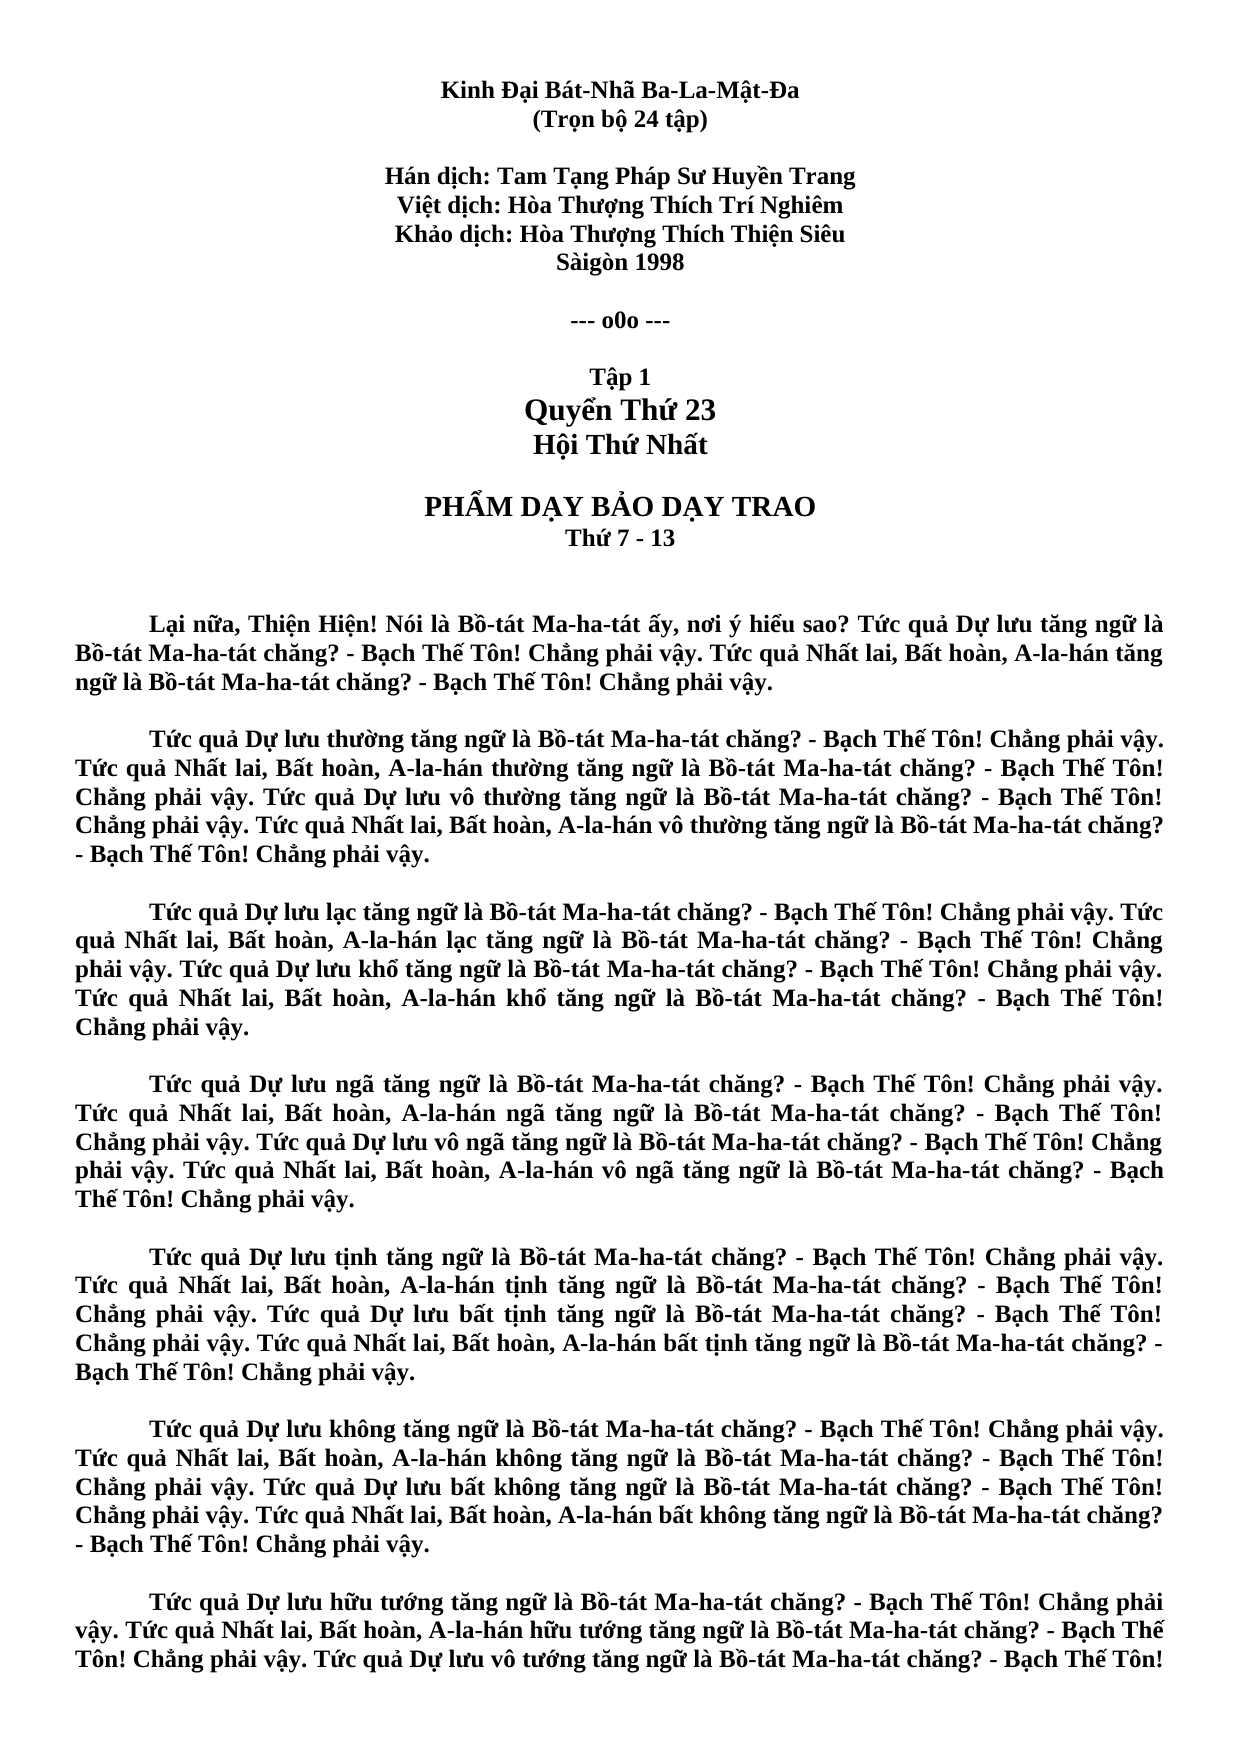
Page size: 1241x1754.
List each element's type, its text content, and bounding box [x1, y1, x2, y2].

text Tập 1 [75, 362, 1165, 391]
text Tức quả Dự lưu không tăng ngữ là Bồ-tát Ma-ha-tát chăng? - Bạch Thế Tôn! Chẳng phải vậy. Tức quả Nhất lai, Bất hoàn, A-la-hán không tăng ngữ là Bồ-tát Ma-ha-tát chăng? - Bạch Thế Tôn! Chẳng phải vậy. Tức quả Dự lưu bất không tăng ngữ là Bồ-tát Ma-ha-tát chăng? - Bạch Thế Tôn! Chẳng phải vậy. Tức quả Nhất lai, Bất hoàn, A-la-hán bất không tăng ngữ là Bồ-tát Ma-ha-tát chăng? - Bạch Thế Tôn! Chẳng phải vậy. [75, 1414, 1165, 1558]
text Tức quả Dự lưu tịnh tăng ngữ là Bồ-tát Ma-ha-tát chăng? - Bạch Thế Tôn! Chẳng phải vậy. Tức quả Nhất lai, Bất hoàn, A-la-hán tịnh tăng ngữ là Bồ-tát Ma-ha-tát chăng? - Bạch Thế Tôn! Chẳng phải vậy. Tức quả Dự lưu bất tịnh tăng ngữ là Bồ-tát Ma-ha-tát chăng? - Bạch Thế Tôn! Chẳng phải vậy. Tức quả Nhất lai, Bất hoàn, A-la-hán bất tịnh tăng ngữ là Bồ-tát Ma-ha-tát chăng? - Bạch Thế Tôn! Chẳng phải vậy. [75, 1242, 1165, 1386]
text (Trọn bộ 24 tập) [75, 104, 1165, 132]
text Sàigòn 1998 [75, 247, 1165, 276]
text Tức quả Dự lưu thường tăng ngữ là Bồ-tát Ma-ha-tát chăng? - Bạch Thế Tôn! Chẳng phải vậy. Tức quả Nhất lai, Bất hoàn, A-la-hán thường tăng ngữ là Bồ-tát Ma-ha-tát chăng? - Bạch Thế Tôn! Chẳng phải vậy. Tức quả Dự lưu vô thường tăng ngữ là Bồ-tát Ma-ha-tát chăng? - Bạch Thế Tôn! Chẳng phải vậy. Tức quả Nhất lai, Bất hoàn, A-la-hán vô thường tăng ngữ là Bồ-tát Ma-ha-tát chăng? - Bạch Thế Tôn! Chẳng phải vậy. [75, 724, 1165, 868]
text Tức quả Dự lưu lạc tăng ngữ là Bồ-tát Ma-ha-tát chăng? - Bạch Thế Tôn! Chẳng phải vậy. Tức quả Nhất lai, Bất hoàn, A-la-hán lạc tăng ngữ là Bồ-tát Ma-ha-tát chăng? - Bạch Thế Tôn! Chẳng phải vậy. Tức quả Dự lưu khổ tăng ngữ là Bồ-tát Ma-ha-tát chăng? - Bạch Thế Tôn! Chẳng phải vậy. Tức quả Nhất lai, Bất hoàn, A-la-hán khổ tăng ngữ là Bồ-tát Ma-ha-tát chăng? - Bạch Thế Tôn! Chẳng phải vậy. [75, 897, 1165, 1041]
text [75, 1587, 1165, 1673]
text Khảo dịch: Hòa Thượng Thích Thiện Siêu [75, 219, 1165, 247]
text Việt dịch: Hòa Thượng Thích Trí Nghiêm [75, 190, 1165, 219]
text Quyển Thứ 23 [75, 391, 1165, 427]
text Thứ 7 - 13 [75, 523, 1165, 552]
text --- o0o --- [75, 305, 1165, 334]
text PHẨM DẠY BẢO DẠY TRAO [75, 489, 1165, 523]
text Lại nữa, Thiện Hiện! Nói là Bồ-tát Ma-ha-tát ấy, nơi ý hiểu sao? Tức quả Dự lưu tăng ngữ là Bồ-tát Ma-ha-tát chăng? - Bạch Thế Tôn! Chẳng phải vậy. Tức quả Nhất lai, Bất hoàn, A-la-hán tăng ngữ là Bồ-tát Ma-ha-tát chăng? - Bạch Thế Tôn! Chẳng phải vậy. [75, 609, 1165, 696]
text Hội Thứ Nhất [75, 427, 1165, 461]
text Hán dịch: Tam Tạng Pháp Sư Huyền Trang [75, 161, 1165, 190]
text Tức quả Dự lưu ngã tăng ngữ là Bồ-tát Ma-ha-tát chăng? - Bạch Thế Tôn! Chẳng phải vậy. Tức quả Nhất lai, Bất hoàn, A-la-hán ngã tăng ngữ là Bồ-tát Ma-ha-tát chăng? - Bạch Thế Tôn! Chẳng phải vậy. Tức quả Dự lưu vô ngã tăng ngữ là Bồ-tát Ma-ha-tát chăng? - Bạch Thế Tôn! Chẳng phải vậy. Tức quả Nhất lai, Bất hoàn, A-la-hán vô ngã tăng ngữ là Bồ-tát Ma-ha-tát chăng? - Bạch Thế Tôn! Chẳng phải vậy. [75, 1069, 1165, 1213]
text Kinh Đại Bát-Nhã Ba-La-Mật-Đa [75, 75, 1165, 104]
